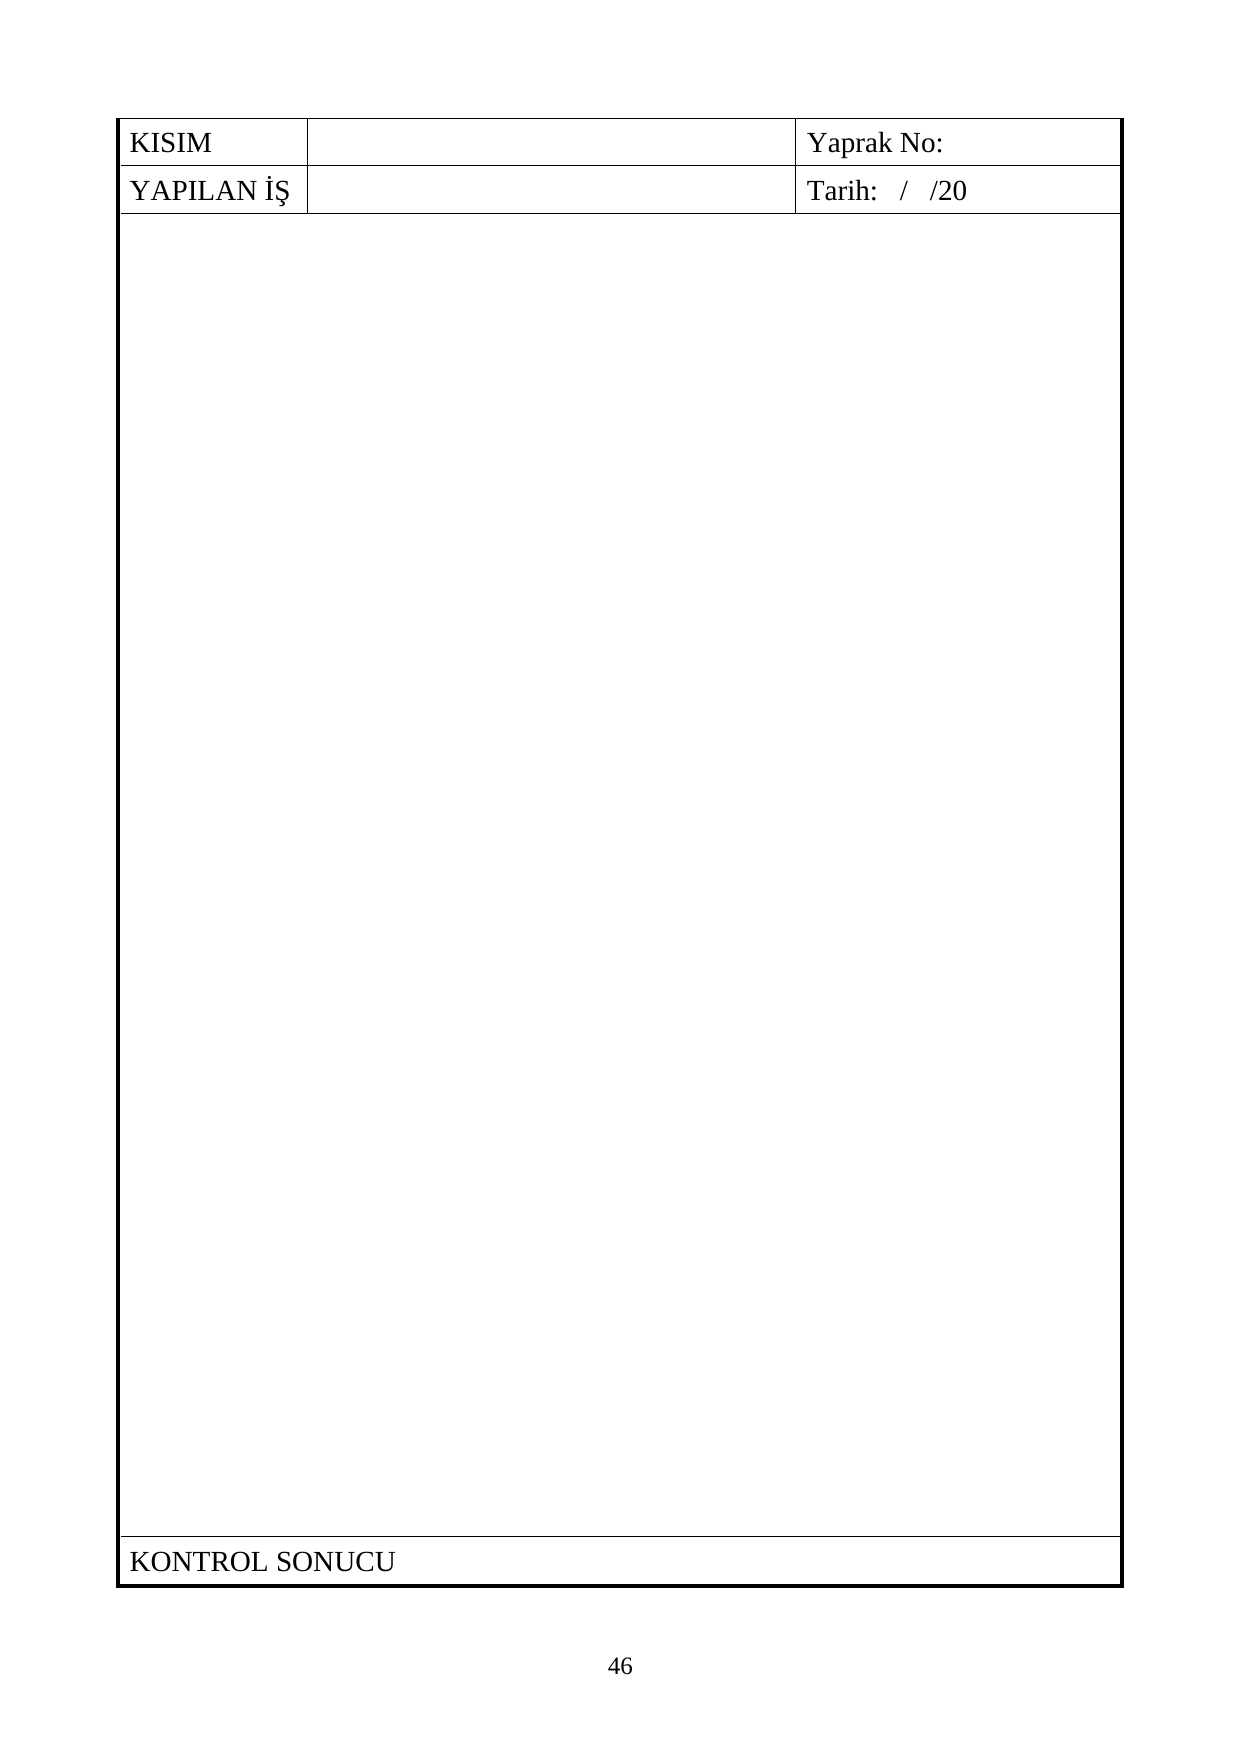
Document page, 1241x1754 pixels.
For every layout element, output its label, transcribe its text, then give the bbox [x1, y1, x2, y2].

table_cell [120, 214, 1120, 1536]
table_cell KISIM [120, 119, 307, 165]
table_cell YAPILAN İŞ [120, 166, 307, 213]
table_cell KONTROL SONUCU [120, 1537, 1120, 1583]
table_cell [308, 166, 795, 213]
table_cell Tarih: / /20 [796, 166, 1120, 213]
table_cell Yaprak No: [796, 119, 1120, 165]
table_cell [308, 119, 795, 165]
